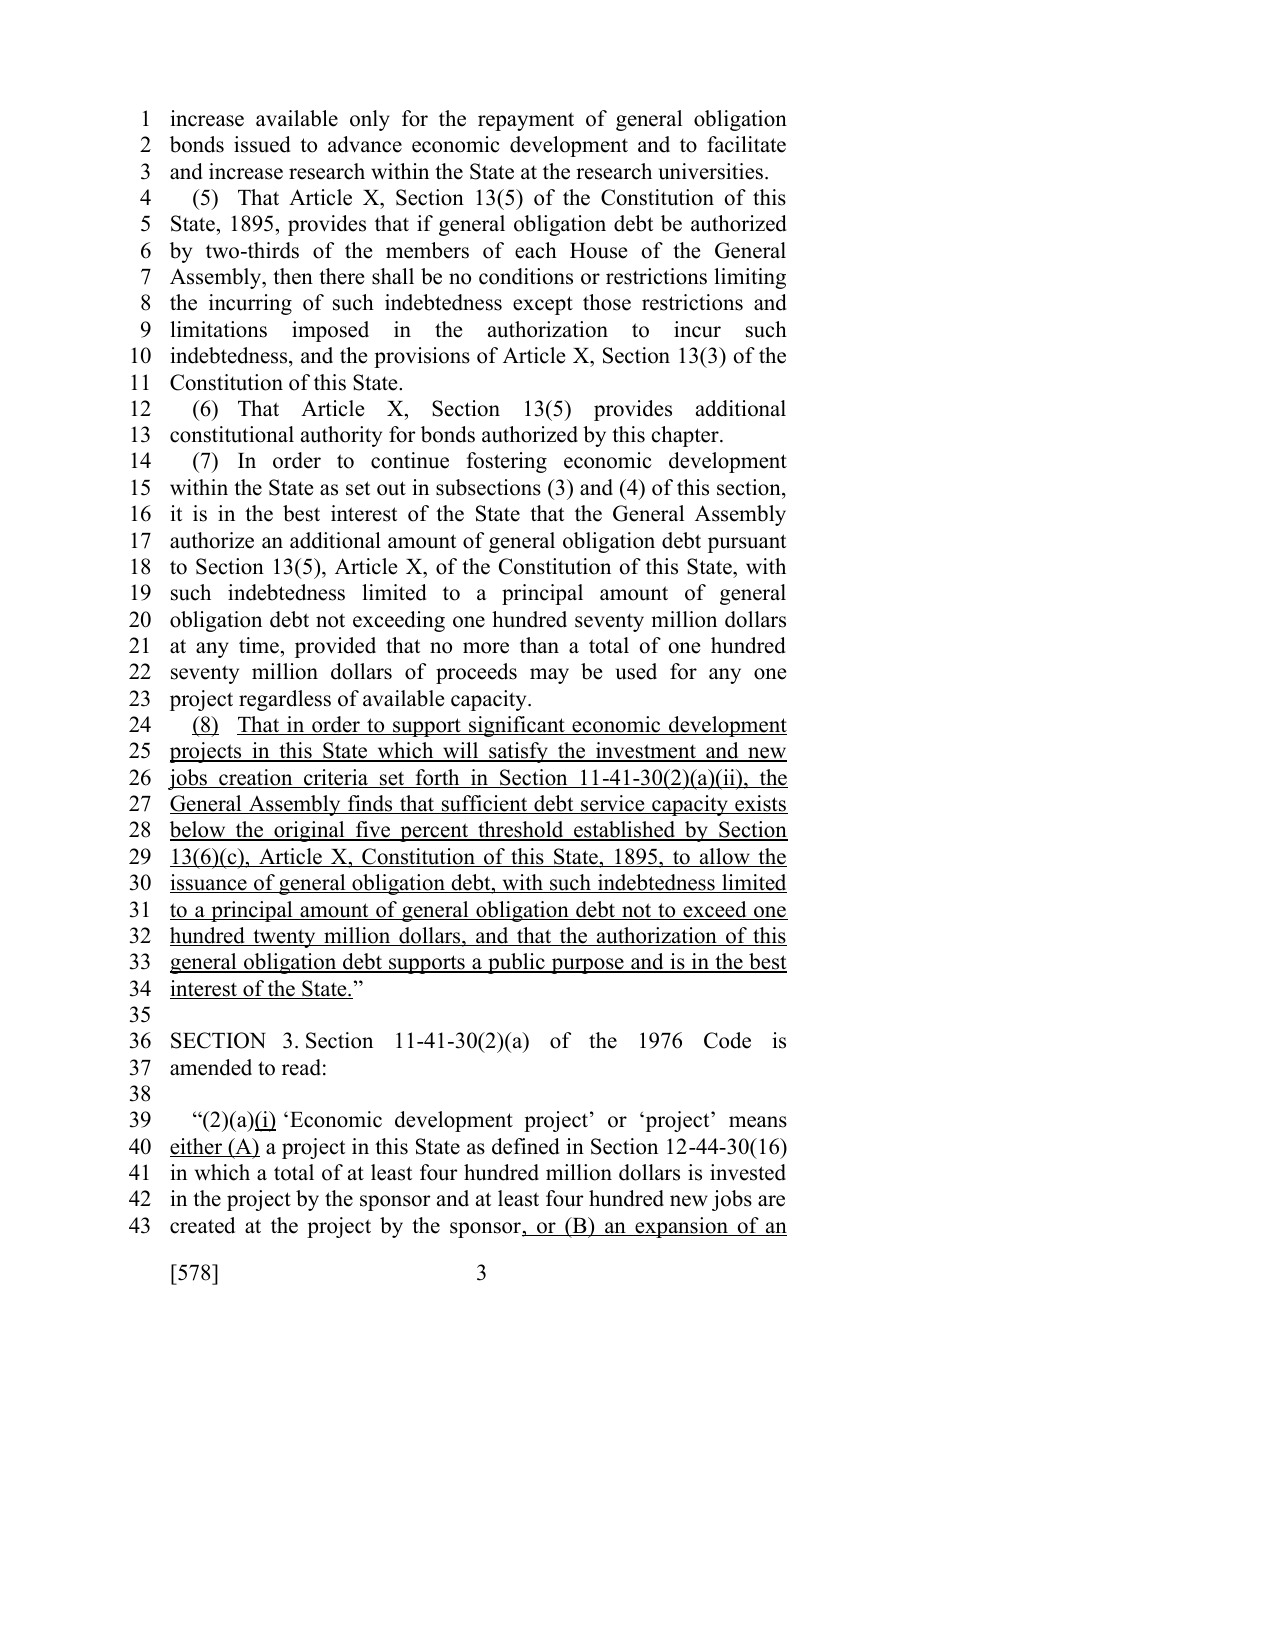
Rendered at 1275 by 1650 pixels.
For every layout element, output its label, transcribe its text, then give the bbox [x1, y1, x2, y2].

text (7) In order to continue fostering economic development within the State as set out in subsections (3) and (4) of this section, it is in the best interest of the State that the General Assembly authorize an additional amount of general obligation debt pursuant to Section 13(5), Article X, of the Constitution of this State, with such indebtedness limited to a principal amount of general obligation debt not exceeding one hundred seventy million dollars at any time, provided that no more than a total of one hundred seventy million dollars of proceeds may be used for any one project regardless of available capacity. [169, 448, 787, 711]
text SECTION 3. Section 11-41-30(2)(a) of the 1976 Code is amended to read: [169, 1027, 787, 1080]
text (5) That Article X, Section 13(5) of the Constitution of this State, 1895, provides that if general obligation debt be authorized by two-thirds of the members of each House of the General Assembly, then there shall be no conditions or restrictions limiting the incurring of such indebtedness except those restrictions and limitations imposed in the authorization to incur such indebtedness, and the provisions of Article X, Section 13(3) of the Constitution of this State. [169, 184, 787, 395]
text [169, 105, 787, 184]
text (6) That Article X, Section 13(5) provides additional constitutional authority for bonds authorized by this chapter. [169, 395, 787, 448]
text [169, 1106, 787, 1238]
